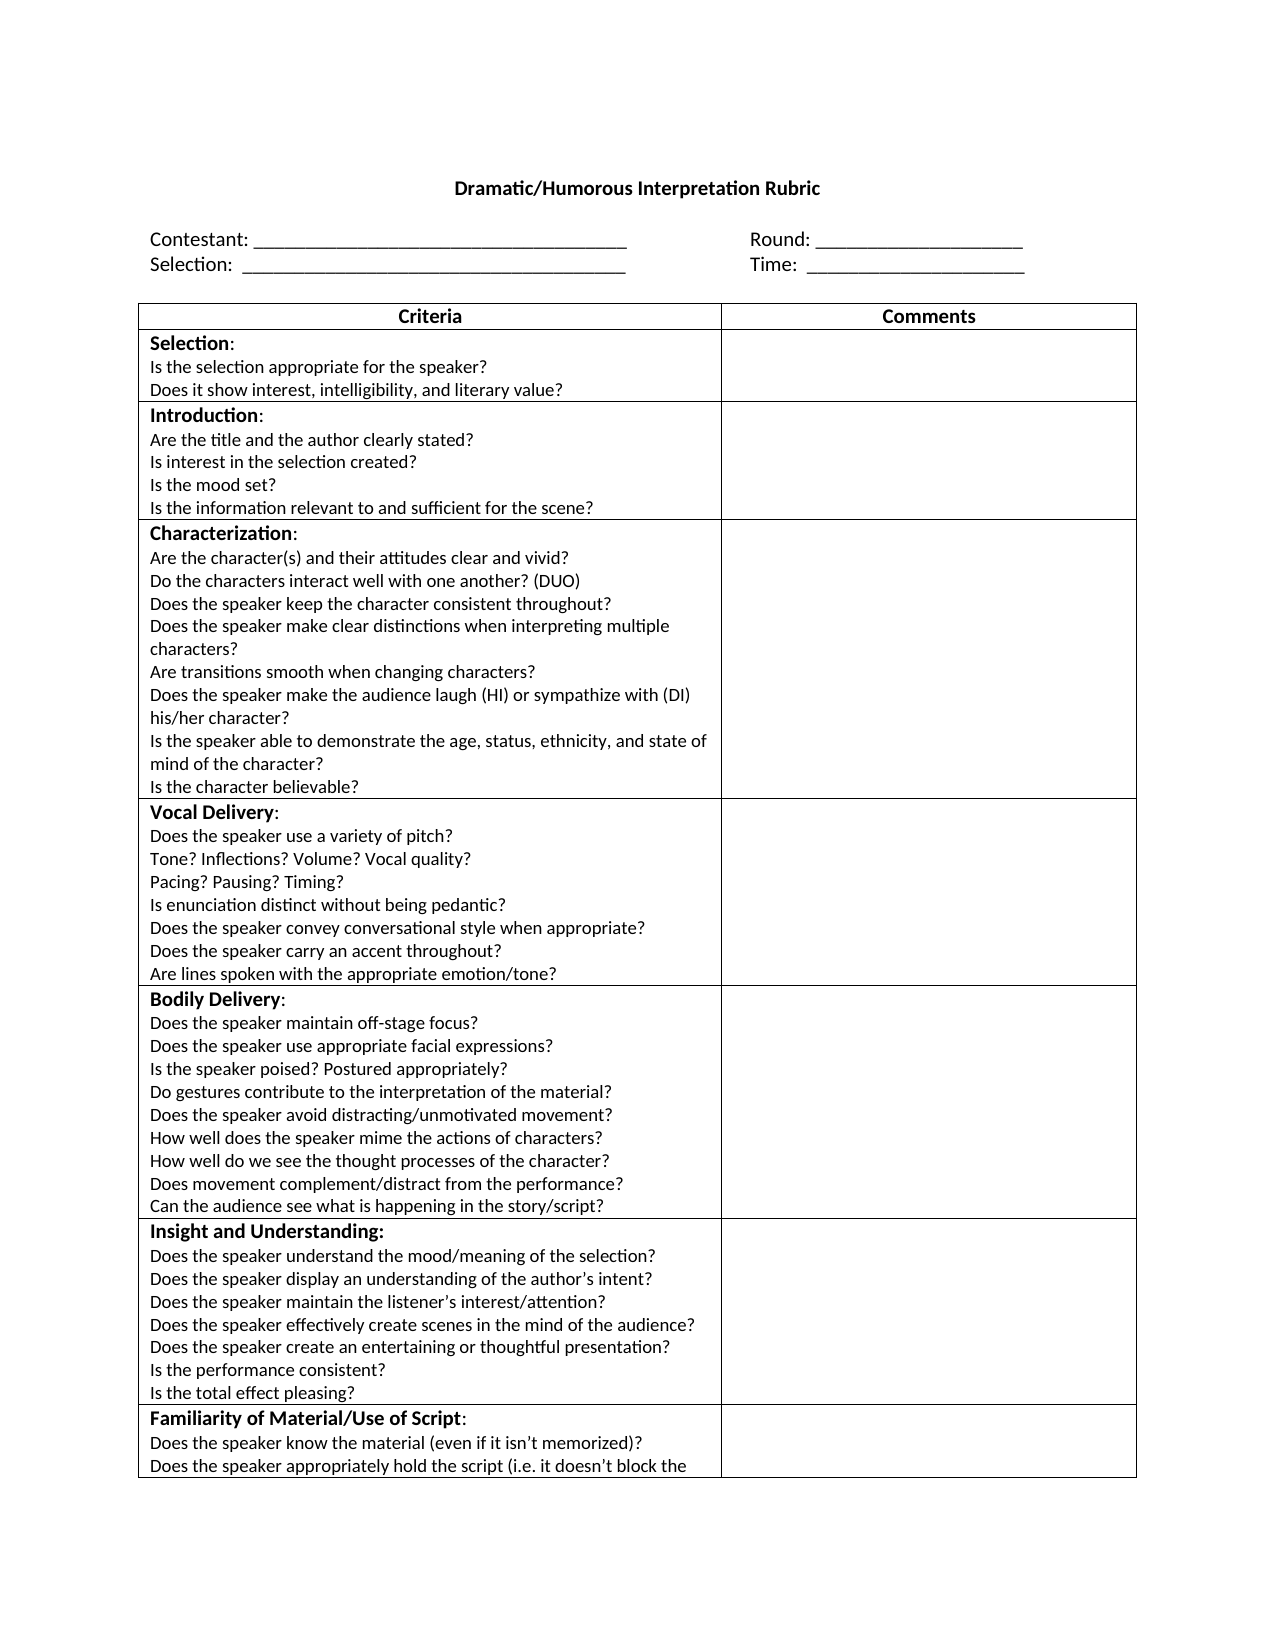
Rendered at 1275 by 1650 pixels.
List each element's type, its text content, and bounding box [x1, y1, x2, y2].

table_cell Vocal Delivery: Does the speaker use a variety of pitch? Tone? Inflections? Volume? Vocal quality? Pacing? Pausing? Timing? Is enunciation distinct without being pedantic? Does the speaker convey conversational style when appropriate? Does the speaker carry an accent throughout? Are lines spoken with the appropriate emotion/tone? [139, 799, 721, 985]
table_cell [722, 402, 1136, 519]
text Dramatic/Humorous Interpretation Rubric [150, 175, 1125, 201]
table_header Criteria [139, 304, 721, 329]
table_cell [722, 986, 1136, 1217]
text Contestant: ____________________________________ Round: ____________________ [150, 226, 1125, 252]
table_cell Insight and Understanding: Does the speaker understand the mood/meaning of the selection? Does the speaker display an understanding of the author’s intent? Does the speaker maintain the listener’s interest/attention? Does the speaker effectively create scenes in the mind of the audience? Does the speaker create an entertaining or thoughtful presentation? Is the performance consistent? Is the total effect pleasing? [139, 1219, 721, 1404]
table_cell Selection: Is the selection appropriate for the speaker? Does it show interest, intelligibility, and literary value? [139, 330, 721, 401]
table_cell Introduction: Are the title and the author clearly stated? Is interest in the selection created? Is the mood set? Is the information relevant to and sufficient for the scene? [139, 402, 721, 519]
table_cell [139, 1405, 721, 1477]
table_cell [722, 1219, 1136, 1404]
table_cell Characterization: Are the character(s) and their attitudes clear and vivid? Do the characters interact well with one another? (DUO) Does the speaker keep the character consistent throughout? Does the speaker make clear distinctions when interpreting multiple characters? Are transitions smooth when changing characters? Does the speaker make the audience laugh (HI) or sympathize with (DI) his/her character? Is the speaker able to demonstrate the age, status, ethnicity, and state of mind of the character? Is the character believable? [139, 520, 721, 798]
table_cell Bodily Delivery: Does the speaker maintain off-stage focus? Does the speaker use appropriate facial expressions? Is the speaker poised? Postured appropriately? Do gestures contribute to the interpretation of the material? Does the speaker avoid distracting/unmotivated movement? How well does the speaker mime the actions of characters? How well do we see the thought processes of the character? Does movement complement/distract from the performance? Can the audience see what is happening in the story/script? [139, 986, 721, 1217]
table_cell [722, 330, 1136, 401]
table_cell [722, 799, 1136, 985]
text Selection: _____________________________________ Time: _____________________ [150, 252, 1125, 277]
table_cell [722, 1405, 1136, 1477]
table_header Comments [722, 304, 1136, 329]
table_cell [722, 520, 1136, 798]
